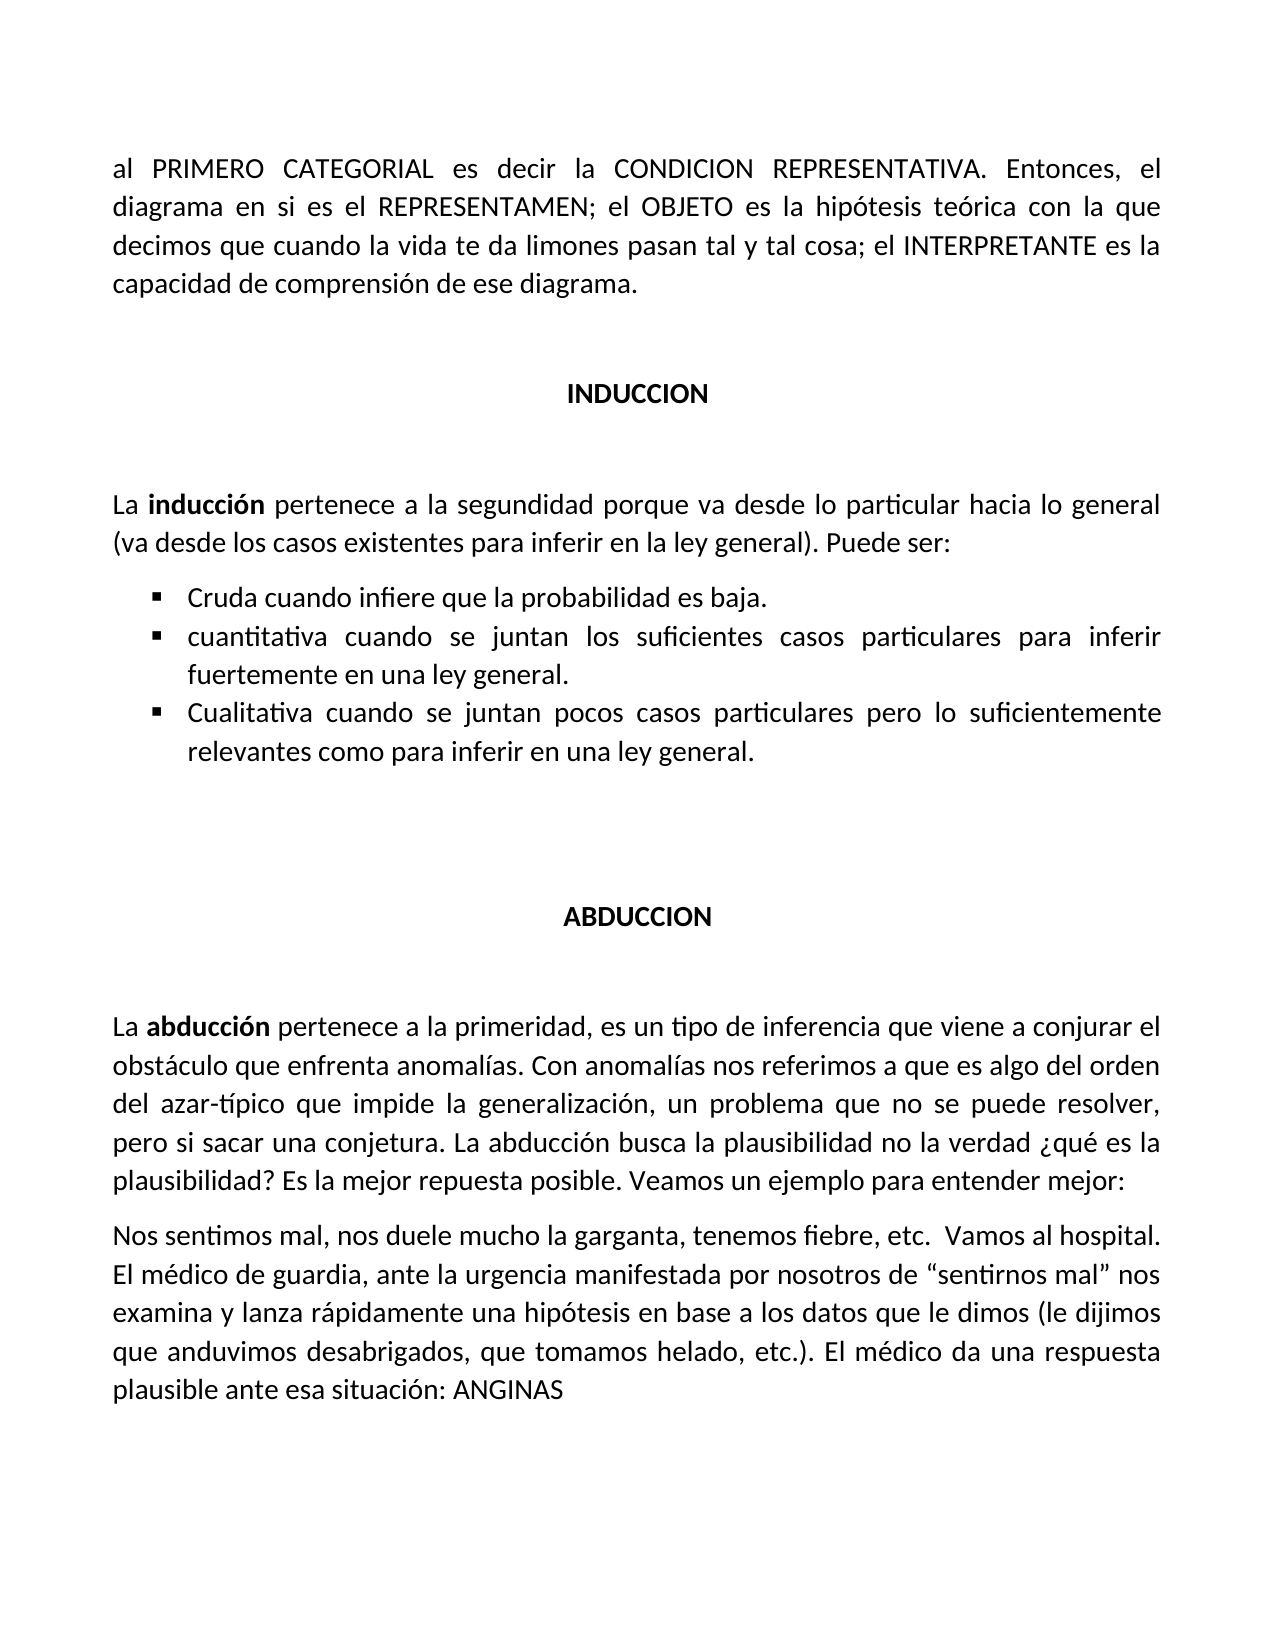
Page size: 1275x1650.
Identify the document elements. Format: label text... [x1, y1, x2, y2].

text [112, 150, 1162, 301]
text Nos sentimos mal, nos duele mucho la garganta, tenemos fiebre, etc. Vamos al hospital. El médico de guardia, ante la urgencia manifestada por nosotros de “sentirnos mal” nos examina y lanza rápidamente una hipótesis en base a los datos que le dimos (le dijimos que anduvimos desabrigados, que tomamos helado, etc.). El médico da una respuesta plausible ante esa situación: ANGINAS [112, 1217, 1162, 1407]
list Cualitativa cuando se juntan pocos casos particulares pero lo suficientemente relevantes como para inferir en una ley general. [150, 694, 1162, 769]
text La abducción pertenece a la primeridad, es un tipo de inferencia que viene a conjurar el obstáculo que enfrenta anomalías. Con anomalías nos referimos a que es algo del orden del azar-típico que impide la generalización, un problema que no se puede resolver, pero si sacar una conjetura. La abducción busca la plausibilidad no la verdad ¿qué es la plausibilidad? Es la mejor repuesta posible. Veamos un ejemplo para entender mejor: [112, 1008, 1162, 1198]
list Cruda cuando infiere que la probabilidad es baja. [150, 579, 1162, 615]
text INDUCCION [112, 376, 1162, 411]
list cuantitativa cuando se juntan los suficientes casos particulares para inferir fuertemente en una ley general. [150, 618, 1162, 692]
text La inducción pertenece a la segundidad porque va desde lo particular hacia lo general (va desde los casos existentes para inferir en la ley general). Puede ser: [112, 486, 1162, 560]
text ABDUCCION [112, 898, 1162, 934]
